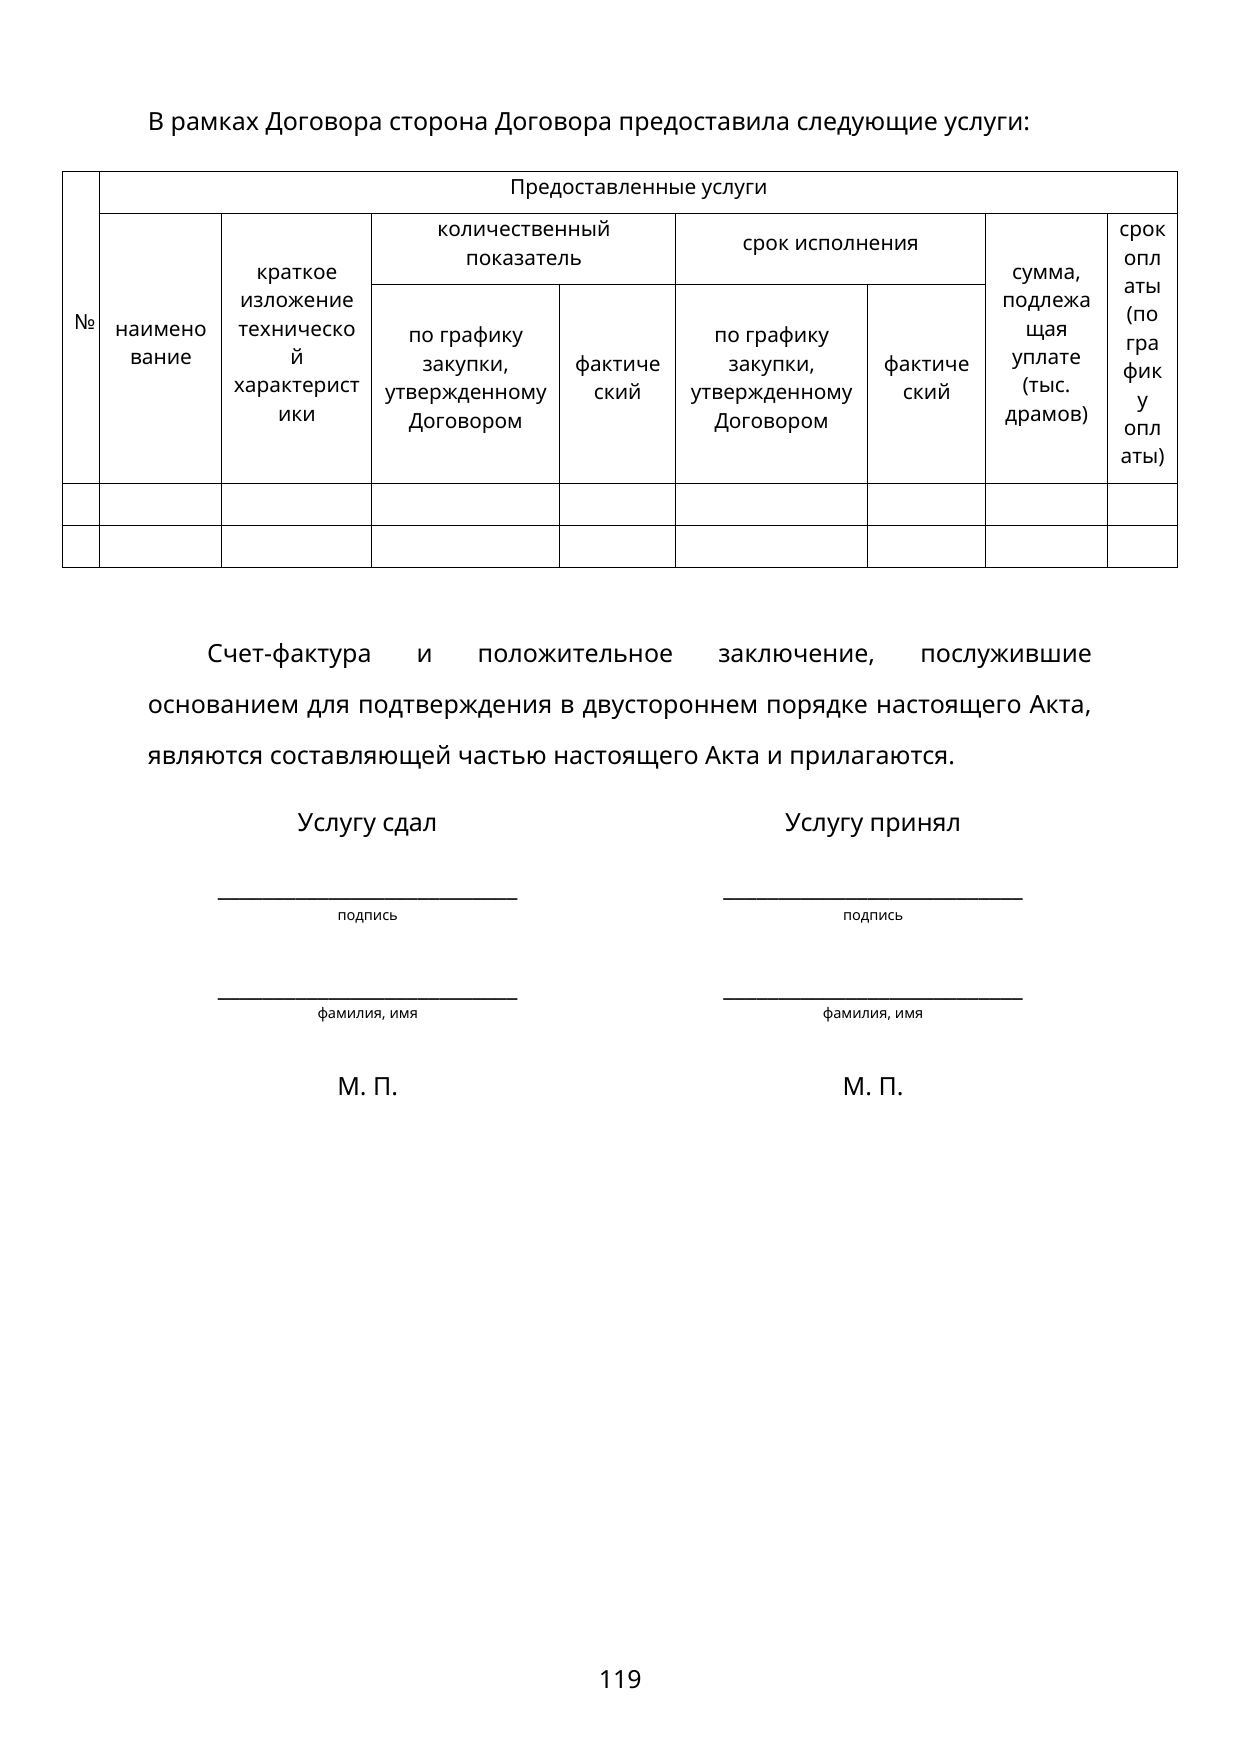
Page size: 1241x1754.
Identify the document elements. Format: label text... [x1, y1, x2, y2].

table_cell краткое изложение технической характеристики [222, 214, 371, 483]
table_cell [372, 526, 559, 567]
table_cell [676, 484, 867, 524]
table_cell фактический [560, 285, 675, 483]
table_cell [222, 526, 371, 567]
table_cell М. П. [620, 1068, 1126, 1133]
table_cell [1108, 484, 1177, 524]
table_cell фактический [868, 285, 985, 483]
table_cell ___________________________ подпись [115, 870, 620, 969]
table_cell сумма, подлежащая уплате (тыс. драмов) [986, 214, 1107, 483]
table_cell по графику закупки, утвержденному Договором [372, 285, 559, 483]
table_header Услугу принял [620, 805, 1126, 870]
table_cell [868, 484, 985, 524]
table_cell срок оплаты (по графику оплаты) [1108, 214, 1177, 483]
text В рамках Договора сторона Договора предоставила следующие услуги: [148, 103, 1092, 137]
table_cell срок исполнения [676, 214, 985, 283]
table_cell [986, 484, 1107, 524]
table_header Услугу сдал [115, 805, 620, 870]
table_cell [222, 484, 371, 524]
table_cell [63, 526, 99, 567]
table_cell М. П. [115, 1068, 620, 1133]
table_cell [560, 484, 675, 524]
table_header Предоставленные услуги [100, 172, 1177, 213]
table_cell по графику закупки, утвержденному Договором [676, 285, 867, 483]
table_header № [63, 172, 99, 483]
table_cell [560, 526, 675, 567]
table_cell [676, 526, 867, 567]
table_cell количественный показатель [372, 214, 675, 283]
table_cell [63, 484, 99, 524]
table_cell ___________________________ фамилия, имя [620, 969, 1126, 1068]
text Счет-фактура и положительное заключение, послужившие основанием для подтверждения в двустороннем порядке настоящего Акта, являются составляющей частью настоящего Акта и прилагаются. [148, 635, 1092, 771]
table_cell [868, 526, 985, 567]
table_cell ___________________________ подпись [620, 870, 1126, 969]
table_cell [986, 526, 1107, 567]
table_cell [1108, 526, 1177, 567]
table_cell [100, 484, 221, 524]
table_cell [100, 526, 221, 567]
table_cell ___________________________ фамилия, имя [115, 969, 620, 1068]
table_cell наименование [100, 214, 221, 483]
table_cell [372, 484, 559, 524]
